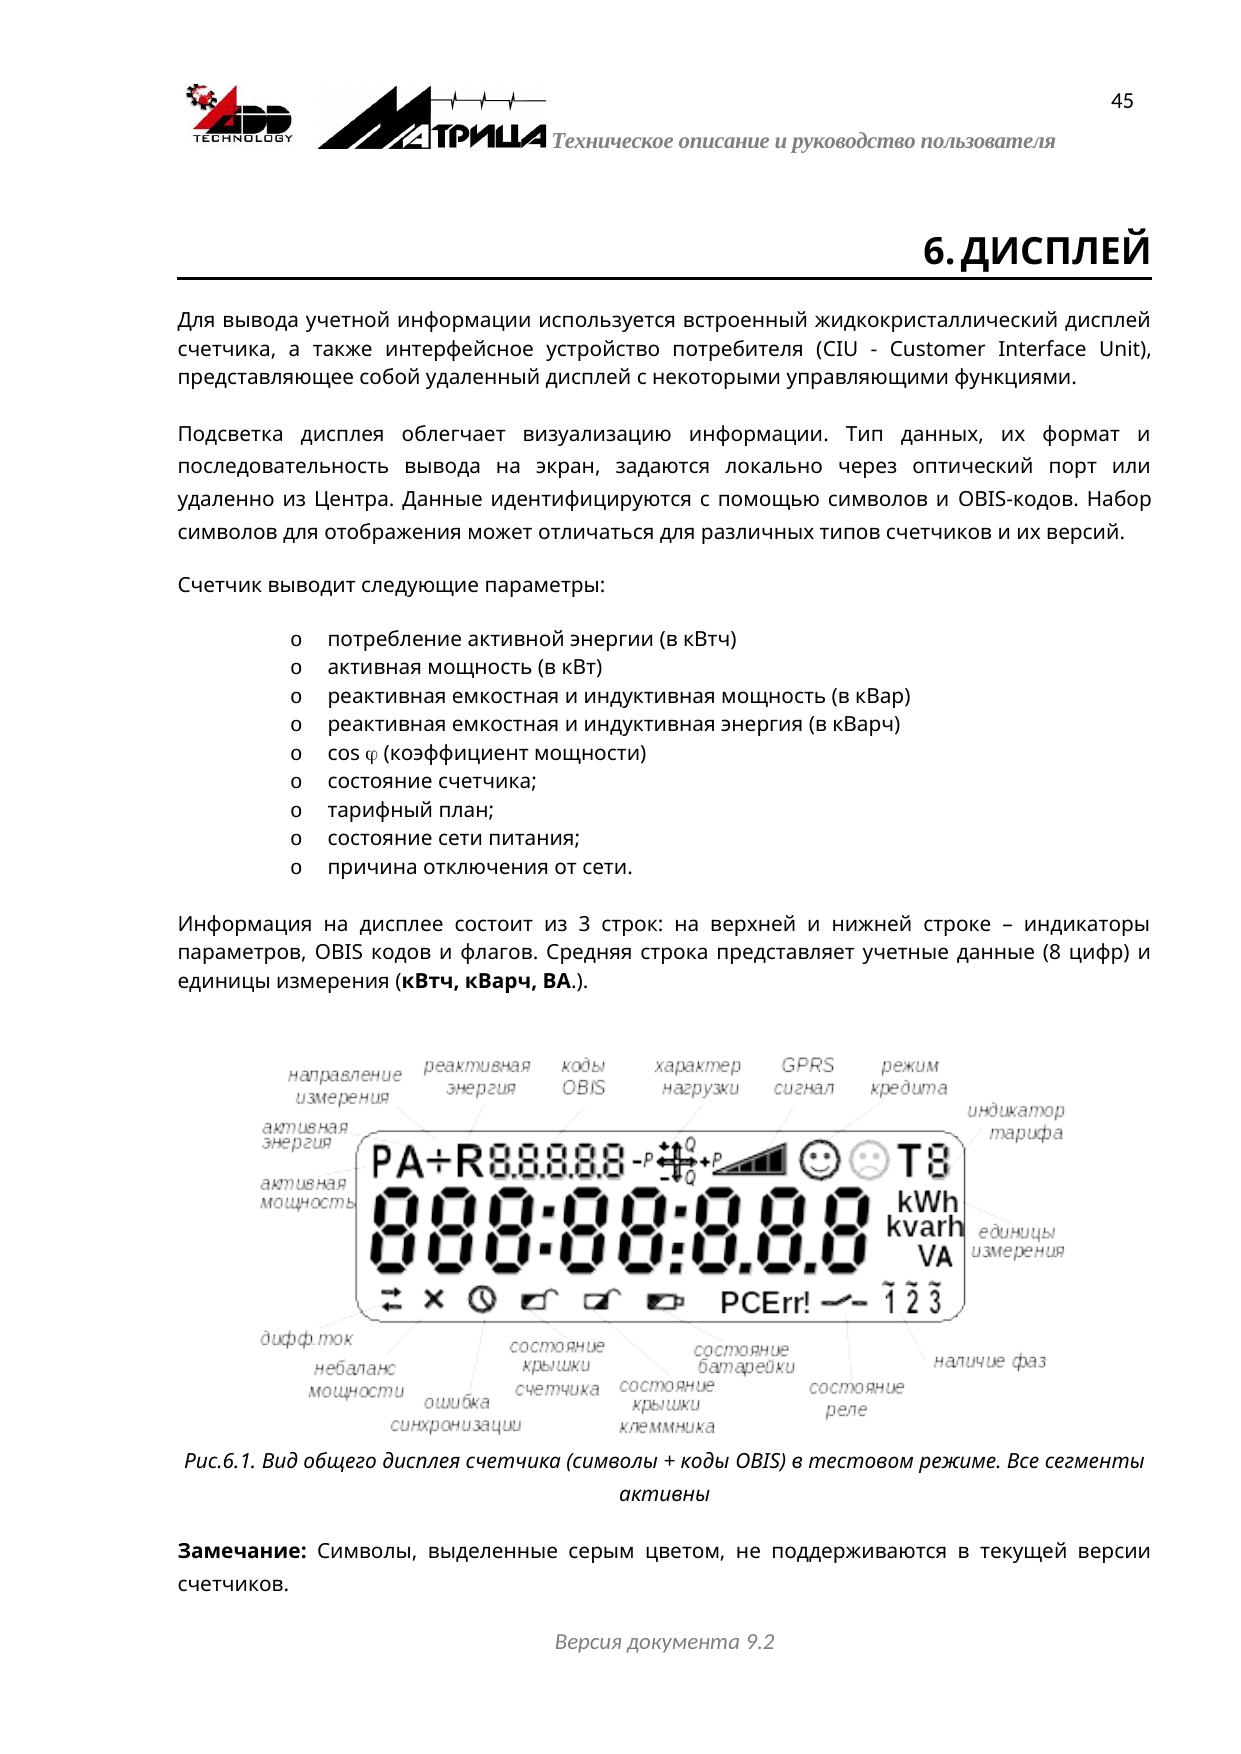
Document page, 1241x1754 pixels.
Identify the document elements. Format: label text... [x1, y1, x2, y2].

subtitle ДИСПЛЕЙ [177, 224, 1152, 277]
list реактивная емкостная и индуктивная энергия (в кВарч) [290, 709, 1152, 738]
list причина отключения от сети. [290, 852, 1152, 881]
picture [177, 73, 300, 152]
list потребление активной энергии (в кВтч) [290, 624, 1152, 652]
text Рис.6.1. Вид общего дисплея счетчика (символы + коды OBIS) в тестовом режиме. Все сегменты активны [177, 1446, 1152, 1507]
list состояние счетчика; [290, 766, 1152, 795]
picture [317, 86, 547, 149]
list состояние сети питания; [290, 823, 1152, 852]
list активная мощность (в кВт) [290, 652, 1152, 681]
text Счетчик выводит следующие параметры: [177, 570, 1152, 599]
list тарифный план; [290, 795, 1152, 823]
text Для вывода учетной информации используется встроенный жидкокристаллический дисплей счетчика, а также интерфейсное устройство потребителя (CIU - Customer Interface Unit), представляющее собой удаленный дисплей с некоторыми управляющими функциями. [177, 305, 1152, 391]
list реактивная емкостная и индуктивная мощность (в кВар) [290, 681, 1152, 709]
list Информация на дисплее состоит из 3 строк: на верхней и нижней строке – индикаторы параметров, OBIS кодов и флагов. Средняя строка представляет учетные данные (8 цифр) и единицы измерения (кВтч, кВарч, ВА.). [177, 909, 1152, 994]
text Подсветка дисплея облегчает визуализацию информации. Тип данных, их формат и последовательность вывода на экран, задаются локально через оптический порт или удаленно из Центра. Данные идентифицируются с помощью символов и OBIS-кодов. Набор символов для отображения может отличаться для различных типов счетчиков и их версий. [177, 419, 1152, 545]
list соs (коэффициент мощности) [290, 738, 1152, 766]
text Замечание: Символы, выделенные серым цветом, не поддерживаются в текущей версии счетчиков. [177, 1537, 1152, 1598]
